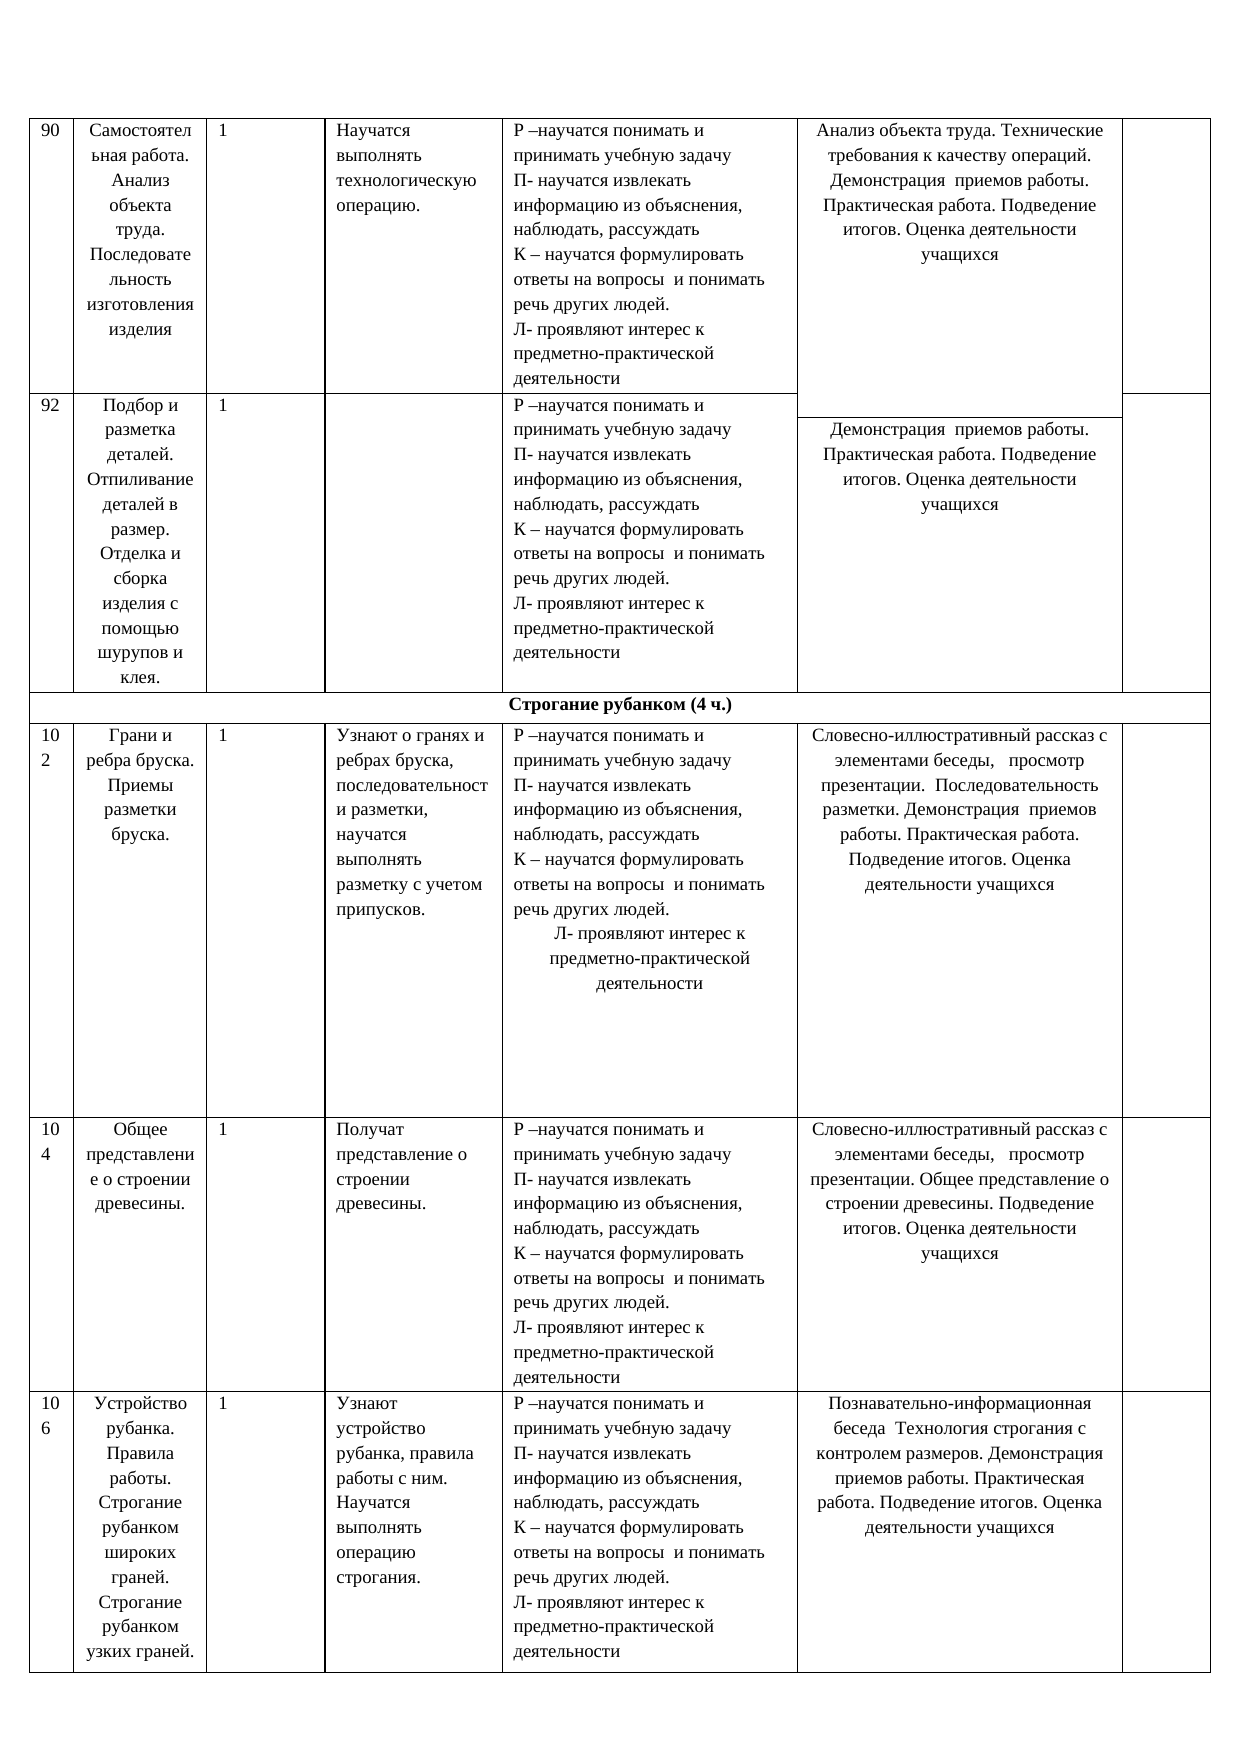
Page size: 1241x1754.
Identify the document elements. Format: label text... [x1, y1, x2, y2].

table_cell Грани и ребра бруска. Приемы разметки бруска. [74, 724, 206, 1117]
table_cell Демонстрация приемов работы. Практическая работа. Подведение итогов. Оценка деятельности учащихся [798, 418, 1122, 692]
table_cell 1 [207, 1392, 324, 1672]
table_cell 106 [30, 1392, 73, 1672]
table_cell Устройство рубанка. Правила работы. Строгание рубанком широких граней. Строгание рубанком узких граней. [74, 1392, 206, 1672]
table_cell [1123, 1118, 1210, 1391]
table_cell Общее представление о строении древесины. [74, 1118, 206, 1391]
table_cell Подбор и разметка деталей. Отпиливание деталей в размер. Отделка и сборка изделия с помощью шурупов и клея. [74, 394, 206, 692]
table_cell 90 [30, 119, 73, 392]
table_cell Познавательно-информационная беседа Технология строгания с контролем размеров. Демонстрация приемов работы. Практическая работа. Подведение итогов. Оценка деятельности учащихся [798, 1392, 1122, 1672]
table_cell Получат представление о строении древесины. [326, 1118, 502, 1391]
table_cell [1123, 394, 1210, 692]
table_cell 1 [207, 724, 324, 1117]
table_cell [1123, 1392, 1210, 1672]
table_cell 1 [207, 394, 324, 692]
table_cell Строгание рубанком (4 ч.) [30, 693, 1210, 723]
table_cell 102 [30, 724, 73, 1117]
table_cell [503, 119, 797, 392]
table_cell 1 [207, 1118, 324, 1391]
table_cell [1123, 119, 1210, 392]
table_cell [1123, 724, 1210, 1117]
table_cell Анализ объекта труда. Технические требования к качеству операций. Демонстрация приемов работы. Практическая работа. Подведение итогов. Оценка деятельности учащихся [798, 119, 1122, 417]
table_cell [503, 1392, 797, 1672]
table_cell 1 [207, 119, 324, 392]
table_cell Узнают устройство рубанка, правила работы с ним. Научатся выполнять операцию строгания. [326, 1392, 502, 1672]
table_cell [326, 394, 502, 692]
table_cell 104 [30, 1118, 73, 1391]
table_cell Самостоятельная работа. Анализ объекта труда. Последовательность изготовления изделия [74, 119, 206, 392]
table_cell Научатся выполнять технологическую операцию. [326, 119, 502, 392]
table_cell Узнают о гранях и ребрах бруска, последовательности разметки, научатся выполнять разметку с учетом припусков. [326, 724, 502, 1117]
table_cell Словесно-иллюстративный рассказ с элементами беседы, просмотр презентации. Общее представление о строении древесины. Подведение итогов. Оценка деятельности учащихся [798, 1118, 1122, 1391]
table_cell Словесно-иллюстративный рассказ с элементами беседы, просмотр презентации. Последовательность разметки. Демонстрация приемов работы. Практическая работа. Подведение итогов. Оценка деятельности учащихся [798, 724, 1122, 1117]
table_cell 92 [30, 394, 73, 692]
